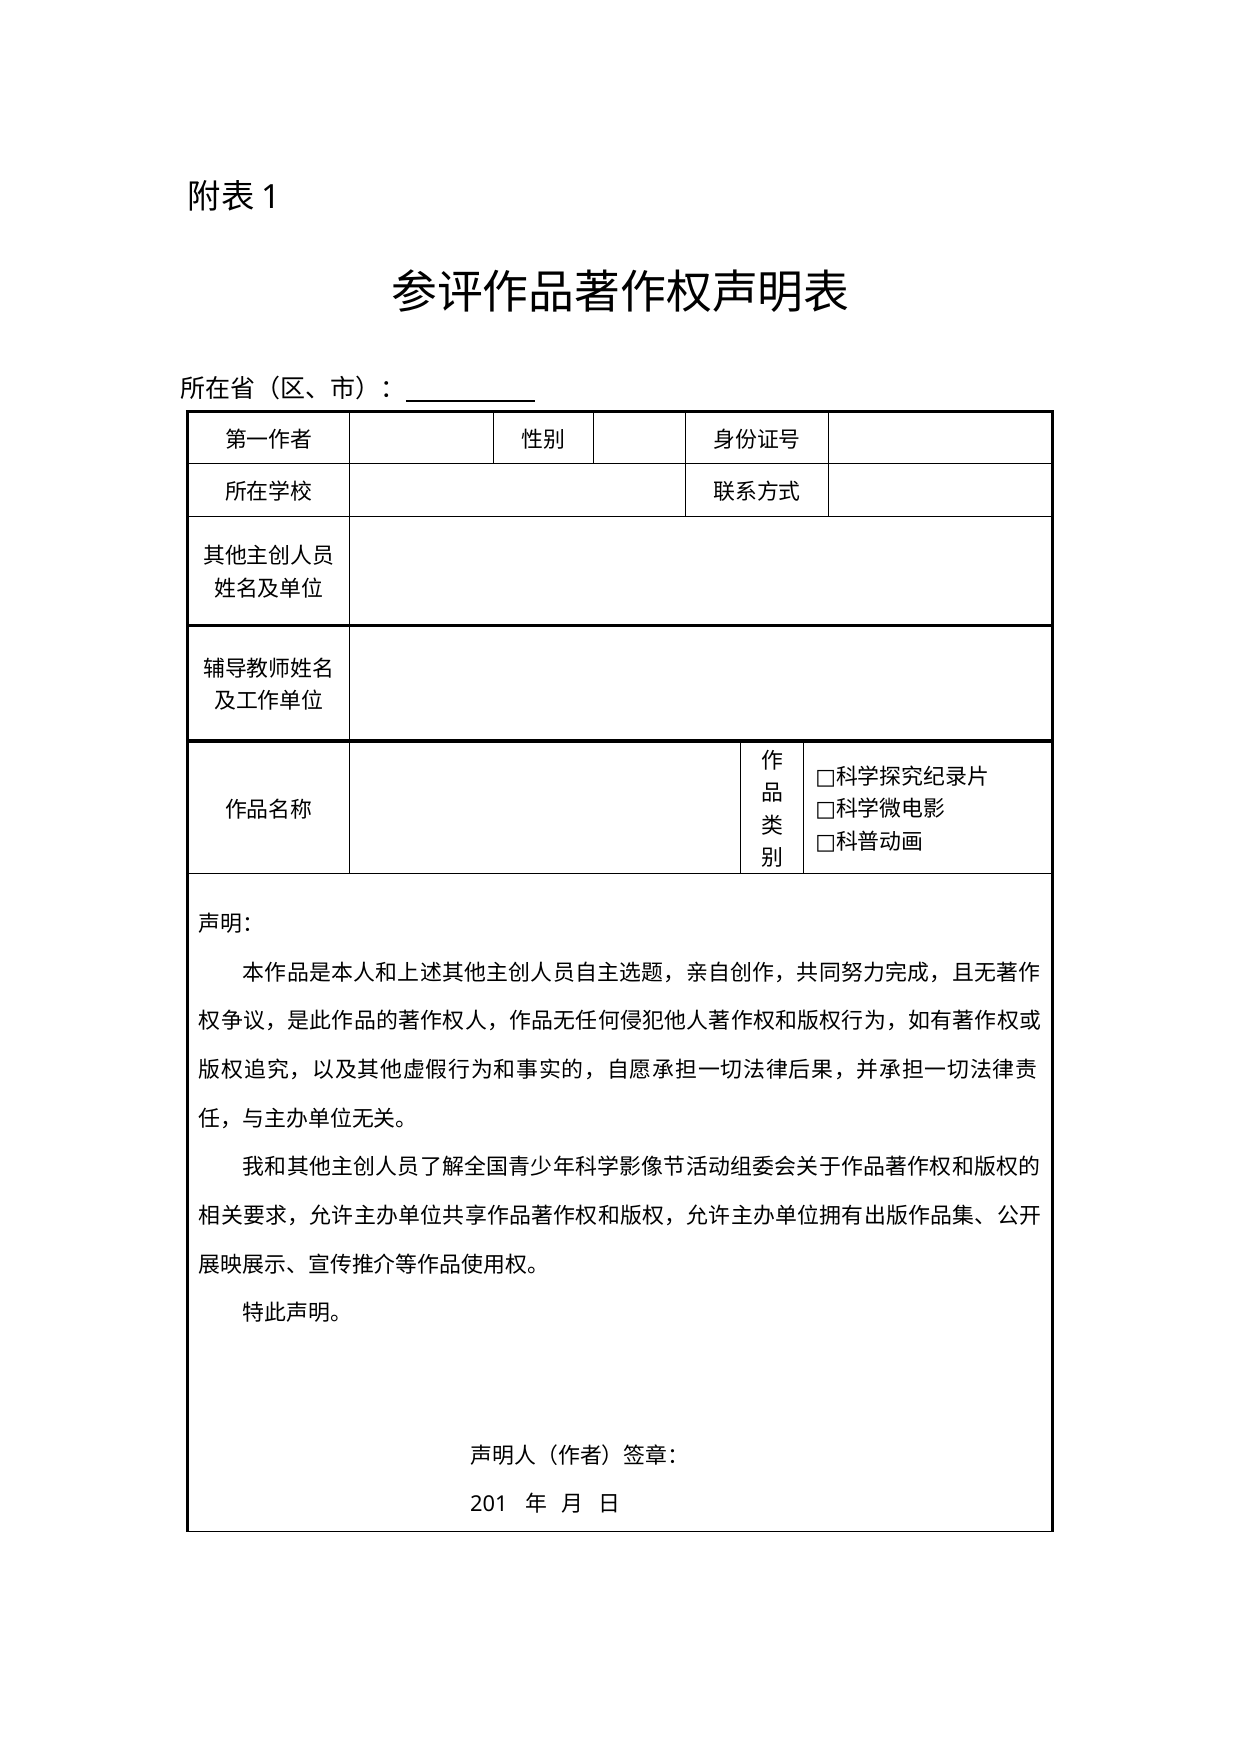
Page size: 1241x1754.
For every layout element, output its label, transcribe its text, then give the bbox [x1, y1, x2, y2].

table_cell 所在学校 [189, 464, 349, 516]
table_header 身份证号 [686, 413, 828, 463]
table_cell 作品名称 [189, 743, 349, 872]
table_cell [943, 517, 1051, 624]
table_cell [350, 627, 1051, 739]
table_cell 其他主创人员姓名及单位 [189, 517, 349, 624]
table_cell [943, 464, 1051, 516]
table_header [829, 413, 943, 463]
table_cell 辅导教师姓名及工作单位 [189, 627, 349, 739]
text 附表1 [187, 162, 1053, 227]
table_header [350, 413, 493, 463]
table_header [943, 413, 1051, 463]
table_cell [829, 464, 943, 516]
list 参评作品著作权声明表 [187, 239, 1053, 337]
table_cell □科学探究纪录片 □科学微电影 □科普动画 [804, 743, 1051, 872]
table_cell [350, 464, 685, 516]
table_cell 联系方式 [686, 464, 828, 516]
table_header [594, 413, 685, 463]
table_cell 声明： 本作品是本人和上述其他主创人员自主选题，亲自创作，共同努力完成，且无著作权争议，是此作品的著作权人，作品无任何侵犯他人著作权和版权行为，如有著作权或版权追究，以及其他虚假行为和事实的，自愿承担一切法律后果，并承担一切法律责任，与主办单位无关。 我和其他主创人员了解全国青少年科学影像节活动组委会关于作品著作权和版权的相关要求，允许主办单位共享作品著作权和版权，允许主办单位拥有出版作品集、公开展映展示、宣传推介等作品使用权。 特此声明。 声明人（作者）签章： 201 年 月 日 [189, 874, 1051, 1531]
table_cell [350, 517, 943, 624]
text 所在省（区、市）： [181, 349, 1053, 410]
table_cell 作品类别 [741, 743, 803, 872]
table_cell [350, 743, 740, 872]
table_header 第一作者 [189, 413, 349, 463]
table_header 性别 [494, 413, 593, 463]
